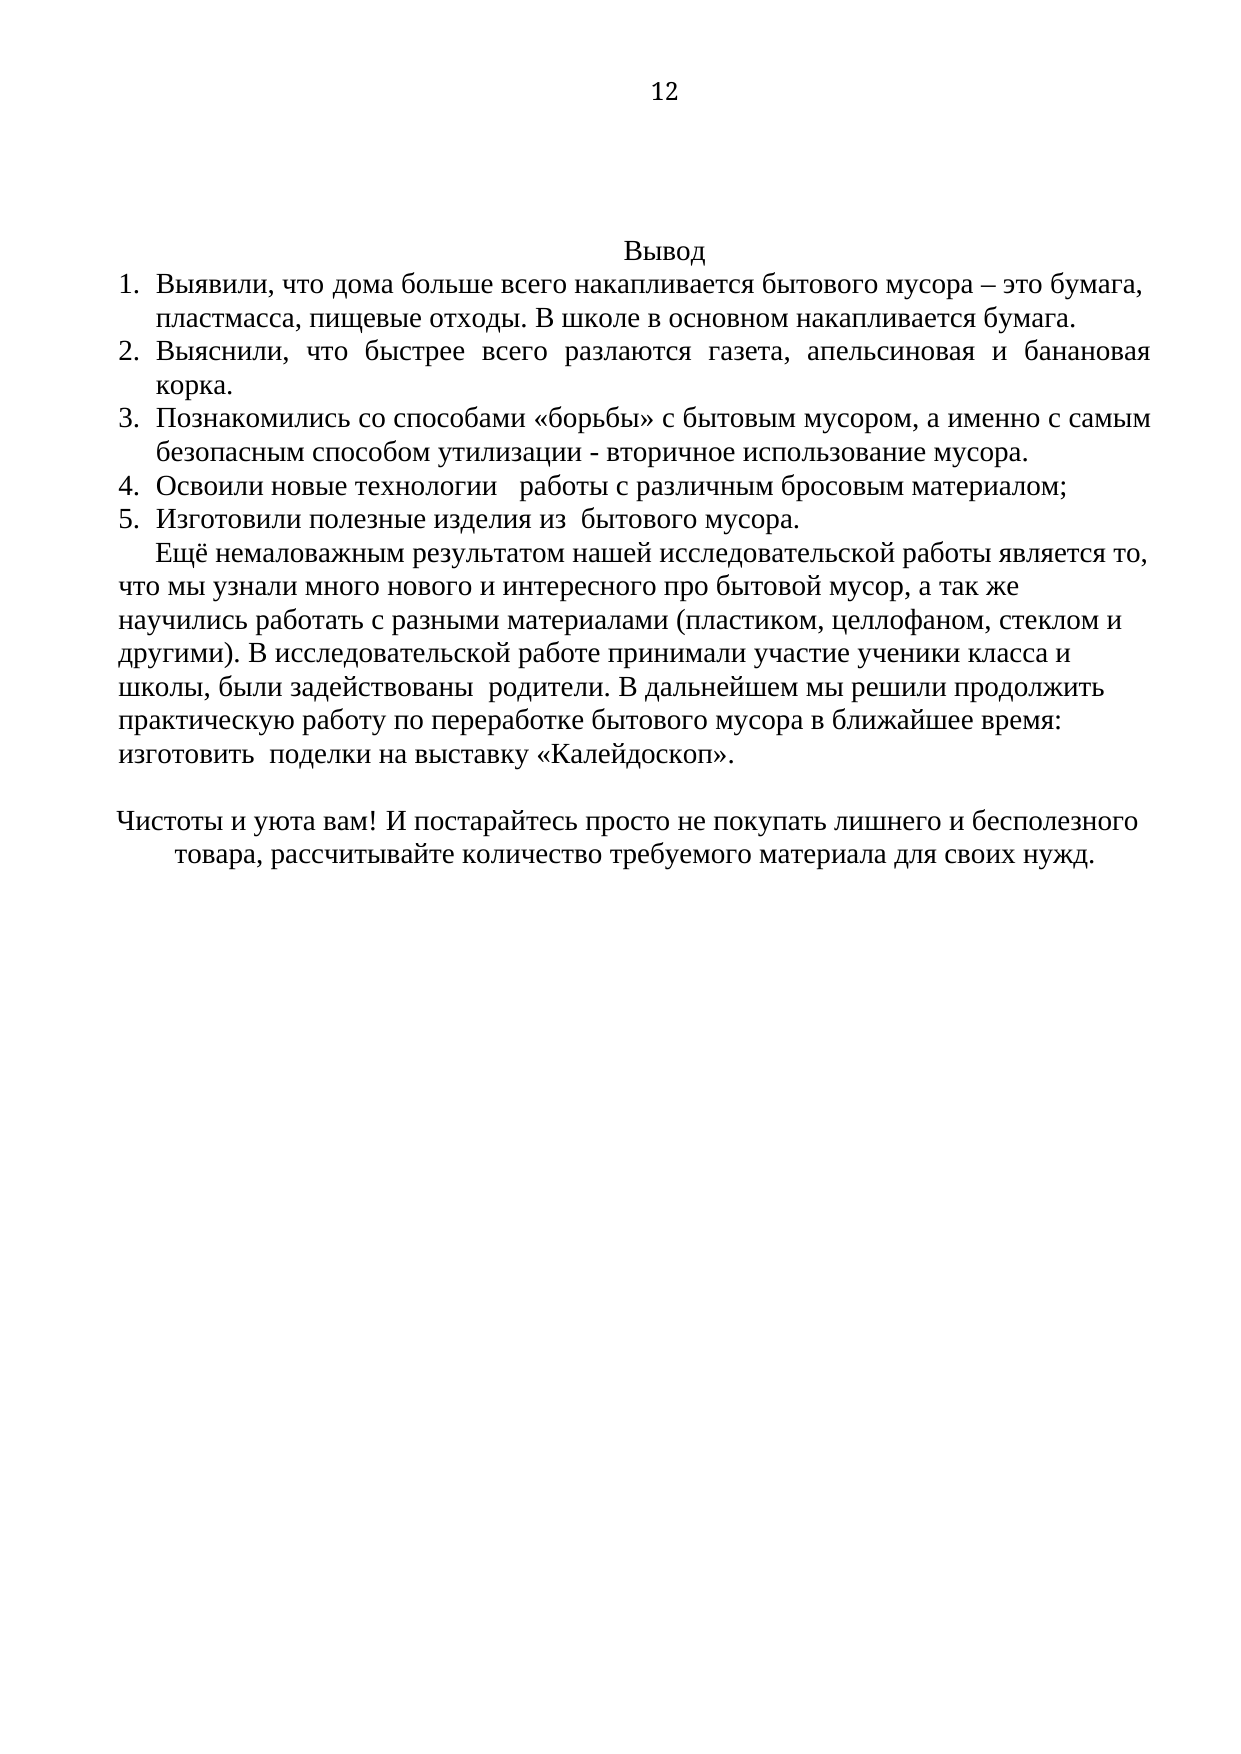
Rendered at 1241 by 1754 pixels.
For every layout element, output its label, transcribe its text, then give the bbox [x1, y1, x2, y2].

text Чистоты и уюта вам! И постарайтесь просто не покупать лишнего и бесполезного товара, рассчитывайте количество требуемого материала для своих нужд. [103, 803, 1152, 870]
list Освоили новые технологии работы с различным бросовым материалом; [118, 468, 1152, 501]
list Выяснили, что быстрее всего разлаются газета, апельсиновая и банановая корка. [118, 333, 1152, 401]
list Выявили, что дома больше всего накапливается бытового мусора – это бумага, пластмасса, пищевые отходы. В школе в основном накапливается бумага. [118, 266, 1152, 333]
list Изготовили полезные изделия из бытового мусора. [118, 501, 1152, 535]
text Ещё немаловажным результатом нашей исследовательской работы является то, что мы узнали много нового и интересного про бытовой мусор, а так же научились работать с разными материалами (пластиком, целлофаном, стеклом и другими). В исследовательской работе принимали участие ученики класса и школы, были задействованы родители. В дальнейшем мы решили продолжить практическую работу по переработке бытового мусора в ближайшее время: изготовить поделки на выставку «Калейдоскоп». [118, 535, 1152, 769]
list Познакомились со способами «борьбы» с бытовым мусором, а именно с самым безопасным способом утилизации - вторичное использование мусора. [118, 401, 1152, 468]
text Вывод [177, 233, 1152, 266]
